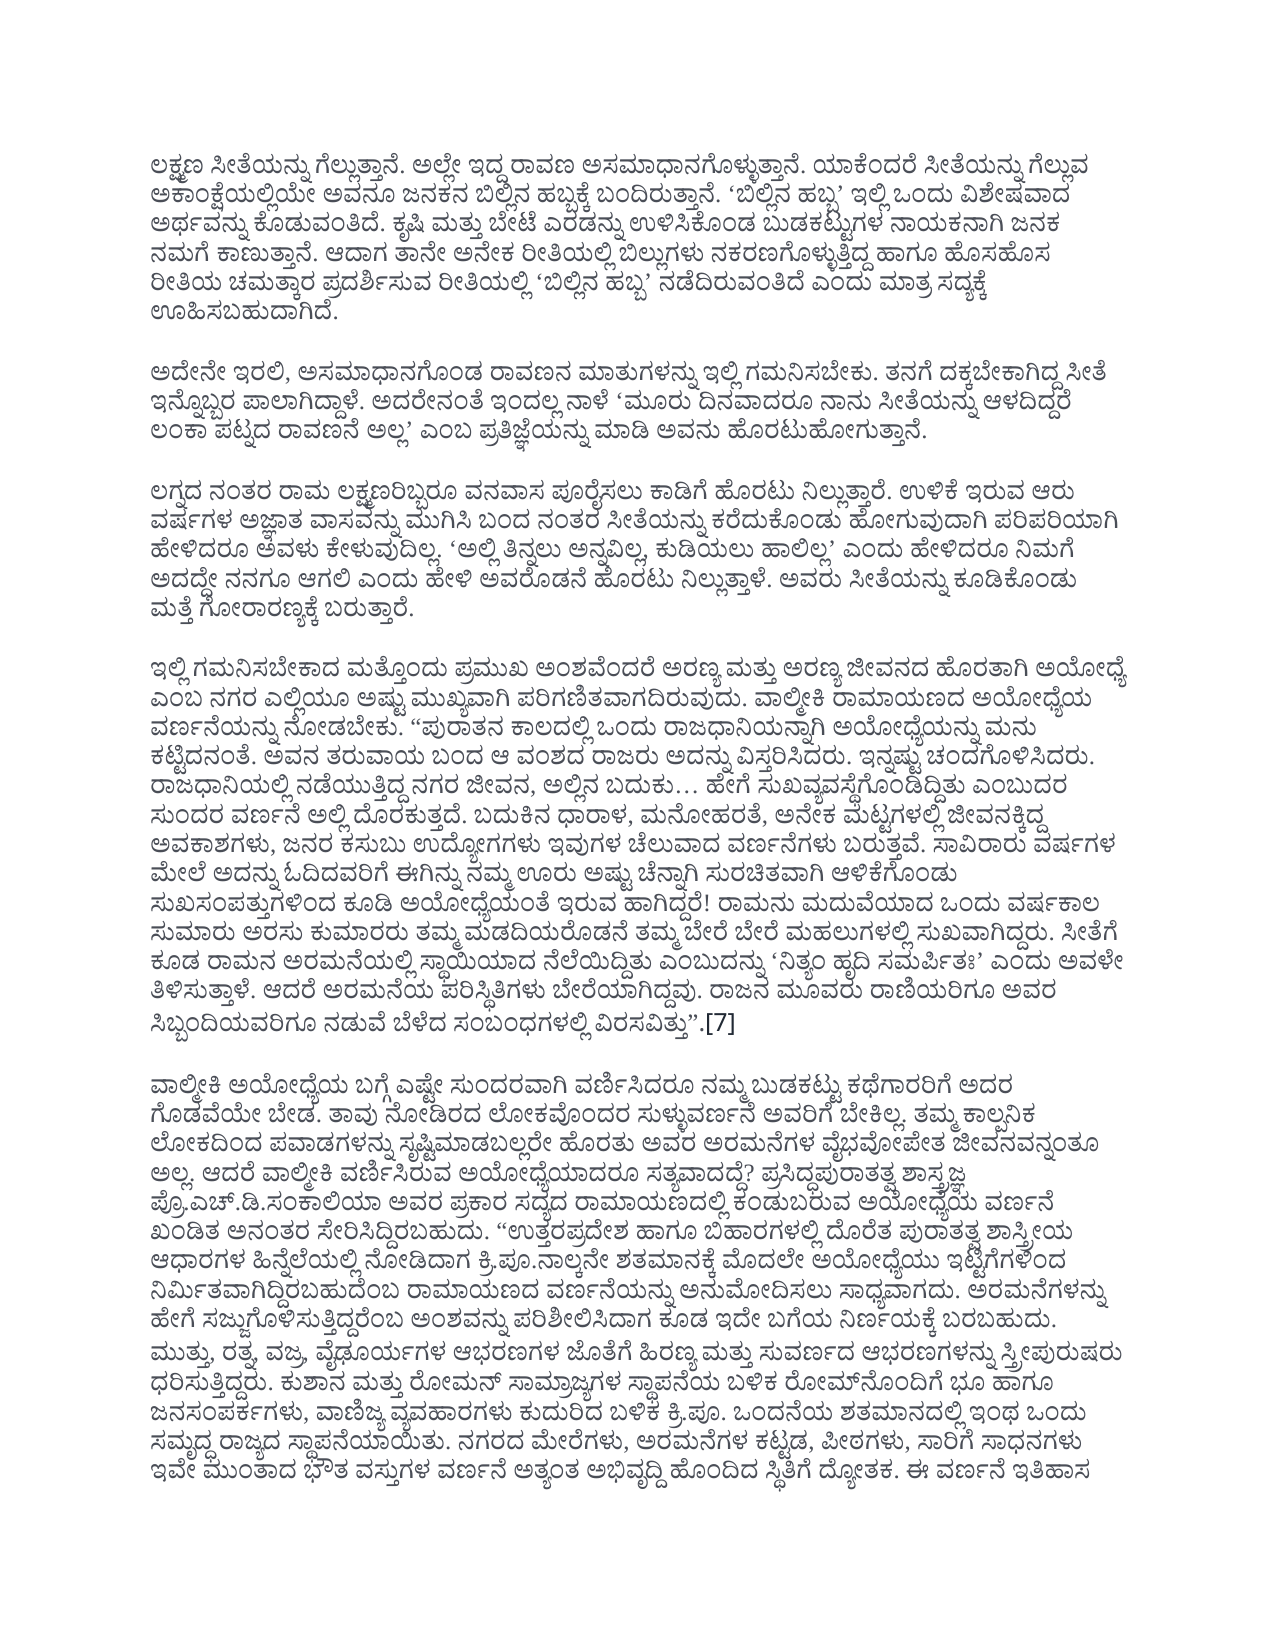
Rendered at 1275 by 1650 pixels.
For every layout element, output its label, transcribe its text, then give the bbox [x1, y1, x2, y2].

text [150, 1070, 1125, 1484]
text ಅದೇನೇ ಇರಲಿ, ಅಸಮಾಧಾನಗೊಂಡ ರಾವಣನ ಮಾತುಗಳನ್ನು ಇಲ್ಲಿ ಗಮನಿಸಬೇಕು. ತನಗೆ ದಕ್ಕಬೇಕಾಗಿದ್ದ ಸೀತೆ ಇನ್ನೊಬ್ಬರ ಪಾಲಾಗಿದ್ದಾಳೆ. ಅದರೇನಂತೆ ಇಂದಲ್ಲ ನಾಳೆ ‘ಮೂರು ದಿನವಾದರೂ ನಾನು ಸೀತೆಯನ್ನು ಆಳದಿದ್ದರೆ ಲಂಕಾ ಪಟ್ನದ ರಾವಣನೆ ಅಲ್ಲ’ ಎಂಬ ಪ್ರತಿಜ್ಞೆಯನ್ನು ಮಾಡಿ ಅವನು ಹೊರಟುಹೋಗುತ್ತಾನೆ. [150, 357, 1125, 445]
text ಲಗ್ನದ ನಂತರ ರಾಮ ಲಕ್ಷ್ಮಣರಿಬ್ಬರೂ ವನವಾಸ ಪೂರೈಸಲು ಕಾಡಿಗೆ ಹೊರಟು ನಿಲ್ಲುತ್ತಾರೆ. ಉಳಿಕೆ ಇರುವ ಆರು ವರ್ಷಗಳ ಅಜ್ಞಾತ ವಾಸವನ್ನು ಮುಗಿಸಿ ಬಂದ ನಂತರ ಸೀತೆಯನ್ನು ಕರೆದುಕೊಂಡು ಹೋಗುವುದಾಗಿ ಪರಿಪರಿಯಾಗಿ ಹೇಳಿದರೂ ಅವಳು ಕೇಳುವುದಿಲ್ಲ. ‘ಅಲ್ಲಿ ತಿನ್ನಲು ಅನ್ನವಿಲ್ಲ, ಕುಡಿಯಲು ಹಾಲಿಲ್ಲ’ ಎಂದು ಹೇಳಿದರೂ ನಿಮಗೆ ಅದದ್ದೇ ನನಗೂ ಆಗಲಿ ಎಂದು ಹೇಳಿ ಅವರೊಡನೆ ಹೊರಟು ನಿಲ್ಲುತ್ತಾಳೆ. ಅವರು ಸೀತೆಯನ್ನು ಕೂಡಿಕೊಂಡು ಮತ್ತೆ ಗೋರಾರಣ್ಯಕ್ಕೆ ಬರುತ್ತಾರೆ. [150, 476, 1125, 622]
text ಇಲ್ಲಿ ಗಮನಿಸಬೇಕಾದ ಮತ್ತೊಂದು ಪ್ರಮುಖ ಅಂಶವೆಂದರೆ ಅರಣ್ಯ ಮತ್ತು ಅರಣ್ಯ ಜೀವನದ ಹೊರತಾಗಿ ಅಯೋಧ್ಯೆ ಎಂಬ ನಗರ ಎಲ್ಲಿಯೂ ಅಷ್ಟು ಮುಖ್ಯವಾಗಿ ಪರಿಗಣಿತವಾಗದಿರುವುದು. ವಾಲ್ಮೀಕಿ ರಾಮಾಯಣದ ಅಯೋಧ್ಯೆಯ ವರ್ಣನೆಯನ್ನು ನೋಡಬೇಕು. “ಪುರಾತನ ಕಾಲದಲ್ಲಿ ಒಂದು ರಾಜಧಾನಿಯನ್ನಾಗಿ ಅಯೋಧ್ಯೆಯನ್ನು ಮನು ಕಟ್ಟಿದನಂತೆ. ಅವನ ತರುವಾಯ ಬಂದ ಆ ವಂಶದ ರಾಜರು ಅದನ್ನು ವಿಸ್ತರಿಸಿದರು. ಇನ್ನಷ್ಟು ಚಂದಗೊಳಿಸಿದರು. ರಾಜಧಾನಿಯಲ್ಲಿ ನಡೆಯುತ್ತಿದ್ದ ನಗರ ಜೀವನ, ಅಲ್ಲಿನ ಬದುಕು… ಹೇಗೆ ಸುಖವ್ಯವಸ್ಥೆಗೊಂಡಿದ್ದಿತು ಎಂಬುದರ ಸುಂದರ ವರ್ಣನೆ ಅಲ್ಲಿ ದೊರಕುತ್ತದೆ. ಬದುಕಿನ ಧಾರಾಳ, ಮನೋಹರತೆ, ಅನೇಕ ಮಟ್ಟಗಳಲ್ಲಿ ಜೀವನಕ್ಕಿದ್ದ ಅವಕಾಶಗಳು, ಜನರ ಕಸುಬು ಉದ್ಯೋಗಗಳು ಇವುಗಳ ಚೆಲುವಾದ ವರ್ಣನೆಗಳು ಬರುತ್ತವೆ. ಸಾವಿರಾರು ವರ್ಷಗಳ ಮೇಲೆ ಅದನ್ನು ಓದಿದವರಿಗೆ ಈಗಿನ್ನು ನಮ್ಮ ಊರು ಅಷ್ಟು ಚೆನ್ನಾಗಿ ಸುರಚಿತವಾಗಿ ಆಳಿಕೆಗೊಂಡು ಸುಖಸಂಪತ್ತುಗಳಿಂದ ಕೂಡಿ ಅಯೋಧ್ಯೆಯಂತೆ ಇರುವ ಹಾಗಿದ್ದರೆ! ರಾಮನು ಮದುವೆಯಾದ ಒಂದು ವರ್ಷಕಾಲ ಸುಮಾರು ಅರಸು ಕುಮಾರರು ತಮ್ಮ ಮಡದಿಯರೊಡನೆ ತಮ್ಮ ಬೇರೆ ಬೇರೆ ಮಹಲುಗಳಲ್ಲಿ ಸುಖವಾಗಿದ್ದರು. ಸೀತೆಗೆ ಕೂಡ ರಾಮನ ಅರಮನೆಯಲ್ಲಿ ಸ್ಥಾಯಿಯಾದ ನೆಲೆಯಿದ್ದಿತು ಎಂಬುದನ್ನು ‘ನಿತ್ಯಂ ಹೃದಿ ಸಮರ್ಪಿತಃ’ ಎಂದು ಅವಳೇ ತಿಳಿಸುತ್ತಾಳೆ. ಆದರೆ ಅರಮನೆಯ ಪರಿಸ್ಥಿತಿಗಳು ಬೇರೆಯಾಗಿದ್ದವು. ರಾಜನ ಮೂವರು ರಾಣಿಯರಿಗೂ ಅವರ ಸಿಬ್ಬಂದಿಯವರಿಗೂ ನಡುವೆ ಬೆಳೆದ ಸಂಬಂಧಗಳಲ್ಲಿ ವಿರಸವಿತ್ತು”.[7] [150, 653, 1125, 1039]
text ಲಕ್ಷ್ಮಣ ಸೀತೆಯನ್ನು ಗೆಲ್ಲುತ್ತಾನೆ. ಅಲ್ಲೇ ಇದ್ದ ರಾವಣ ಅಸಮಾಧಾನಗೊಳ್ಳುತ್ತಾನೆ. ಯಾಕೆಂದರೆ ಸೀತೆಯನ್ನು ಗೆಲ್ಲುವ ಅಕಾಂಕ್ಷೆಯಲ್ಲಿಯೇ ಅವನೂ ಜನಕನ ಬಿಲ್ಲಿನ ಹಬ್ಬಕ್ಕೆ ಬಂದಿರುತ್ತಾನೆ. ‘ಬಿಲ್ಲಿನ ಹಬ್ಬ’ ಇಲ್ಲಿ ಒಂದು ವಿಶೇಷವಾದ ಅರ್ಥವನ್ನು ಕೊಡುವಂತಿದೆ. ಕೃಷಿ ಮತ್ತು ಬೇಟೆ ಎರಡನ್ನು ಉಳಿಸಿಕೊಂಡ ಬುಡಕಟ್ಟುಗಳ ನಾಯಕನಾಗಿ ಜನಕ ನಮಗೆ ಕಾಣುತ್ತಾನೆ. ಆದಾಗ ತಾನೇ ಅನೇಕ ರೀತಿಯಲ್ಲಿ ಬಿಲ್ಲುಗಳು ನಕರಣಗೊಳ್ಳುತ್ತಿದ್ದ ಹಾಗೂ ಹೊಸಹೊಸ ರೀತಿಯ ಚಮತ್ಕಾರ ಪ್ರದರ್ಶಿಸುವ ರೀತಿಯಲ್ಲಿ ‘ಬಿಲ್ಲಿನ ಹಬ್ಬ’ ನಡೆದಿರುವಂತಿದೆ ಎಂದು ಮಾತ್ರ ಸದ್ಯಕ್ಕೆ ಊಹಿಸಬಹುದಾಗಿದೆ. [150, 150, 1125, 326]
